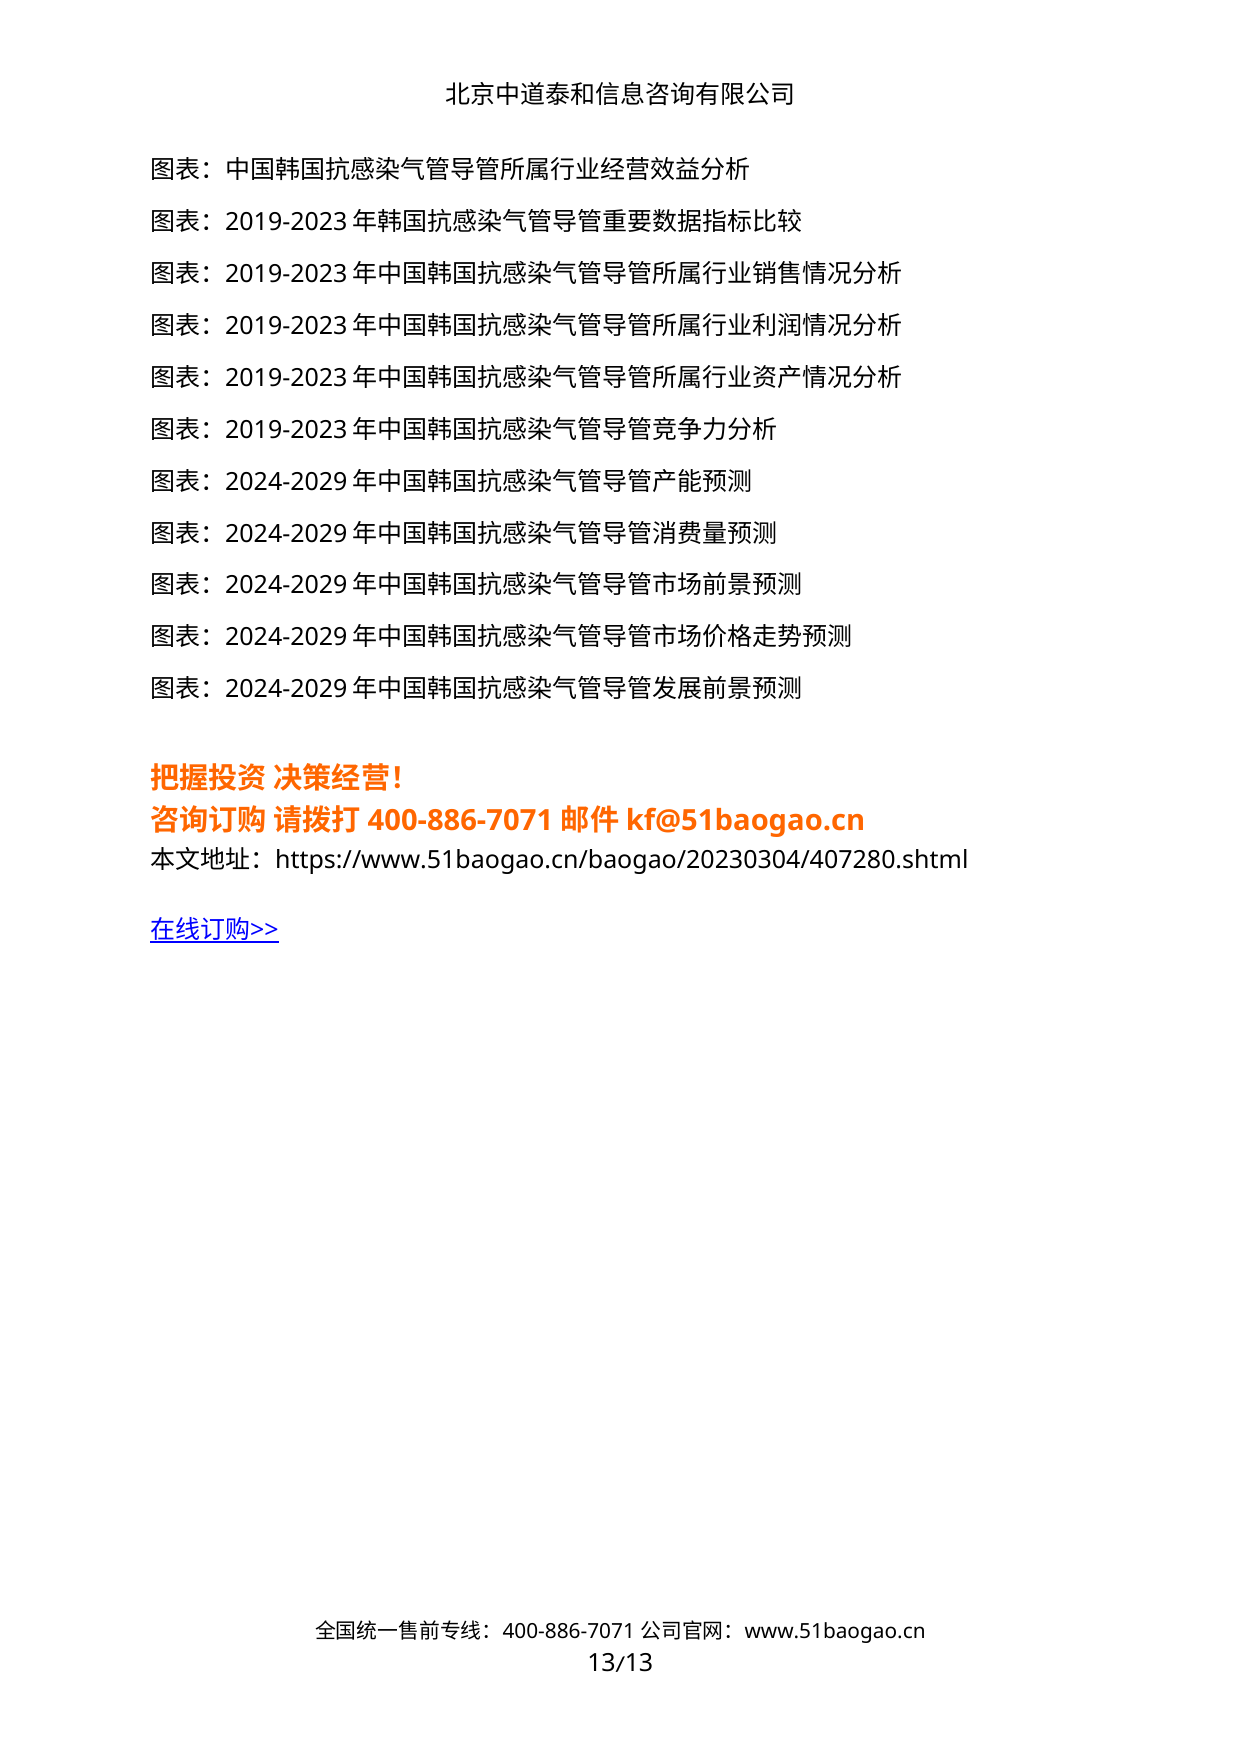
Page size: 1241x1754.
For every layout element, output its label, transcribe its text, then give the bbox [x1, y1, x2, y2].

text 在线订购>> [150, 876, 1090, 946]
text 图表：中国韩国抗感染气管导管所属行业经营效益分析 [150, 150, 1090, 186]
text 图表：2019-2023年中国韩国抗感染气管导管竞争力分析 [150, 409, 1090, 446]
text 把握投资 决策经营！咨询订购 请拨打 400-886-7071 邮件 kf@51baogao.cn本文地址：https://www.51baogao.cn/baogao/20230304/407280.shtml [150, 721, 1090, 876]
text 图表：2024-2029年中国韩国抗感染气管导管市场前景预测 [150, 565, 1090, 601]
text 图表：2019-2023年中国韩国抗感染气管导管所属行业利润情况分析 [150, 306, 1090, 342]
text 图表：2019-2023年韩国抗感染气管导管重要数据指标比较 [150, 202, 1090, 238]
text 图表：2024-2029年中国韩国抗感染气管导管发展前景预测 [150, 669, 1090, 705]
text 图表：2019-2023年中国韩国抗感染气管导管所属行业资产情况分析 [150, 357, 1090, 394]
text 图表：2019-2023年中国韩国抗感染气管导管所属行业销售情况分析 [150, 254, 1090, 290]
text 图表：2024-2029年中国韩国抗感染气管导管产能预测 [150, 461, 1090, 497]
text 图表：2024-2029年中国韩国抗感染气管导管市场价格走势预测 [150, 617, 1090, 653]
text 图表：2024-2029年中国韩国抗感染气管导管消费量预测 [150, 513, 1090, 549]
